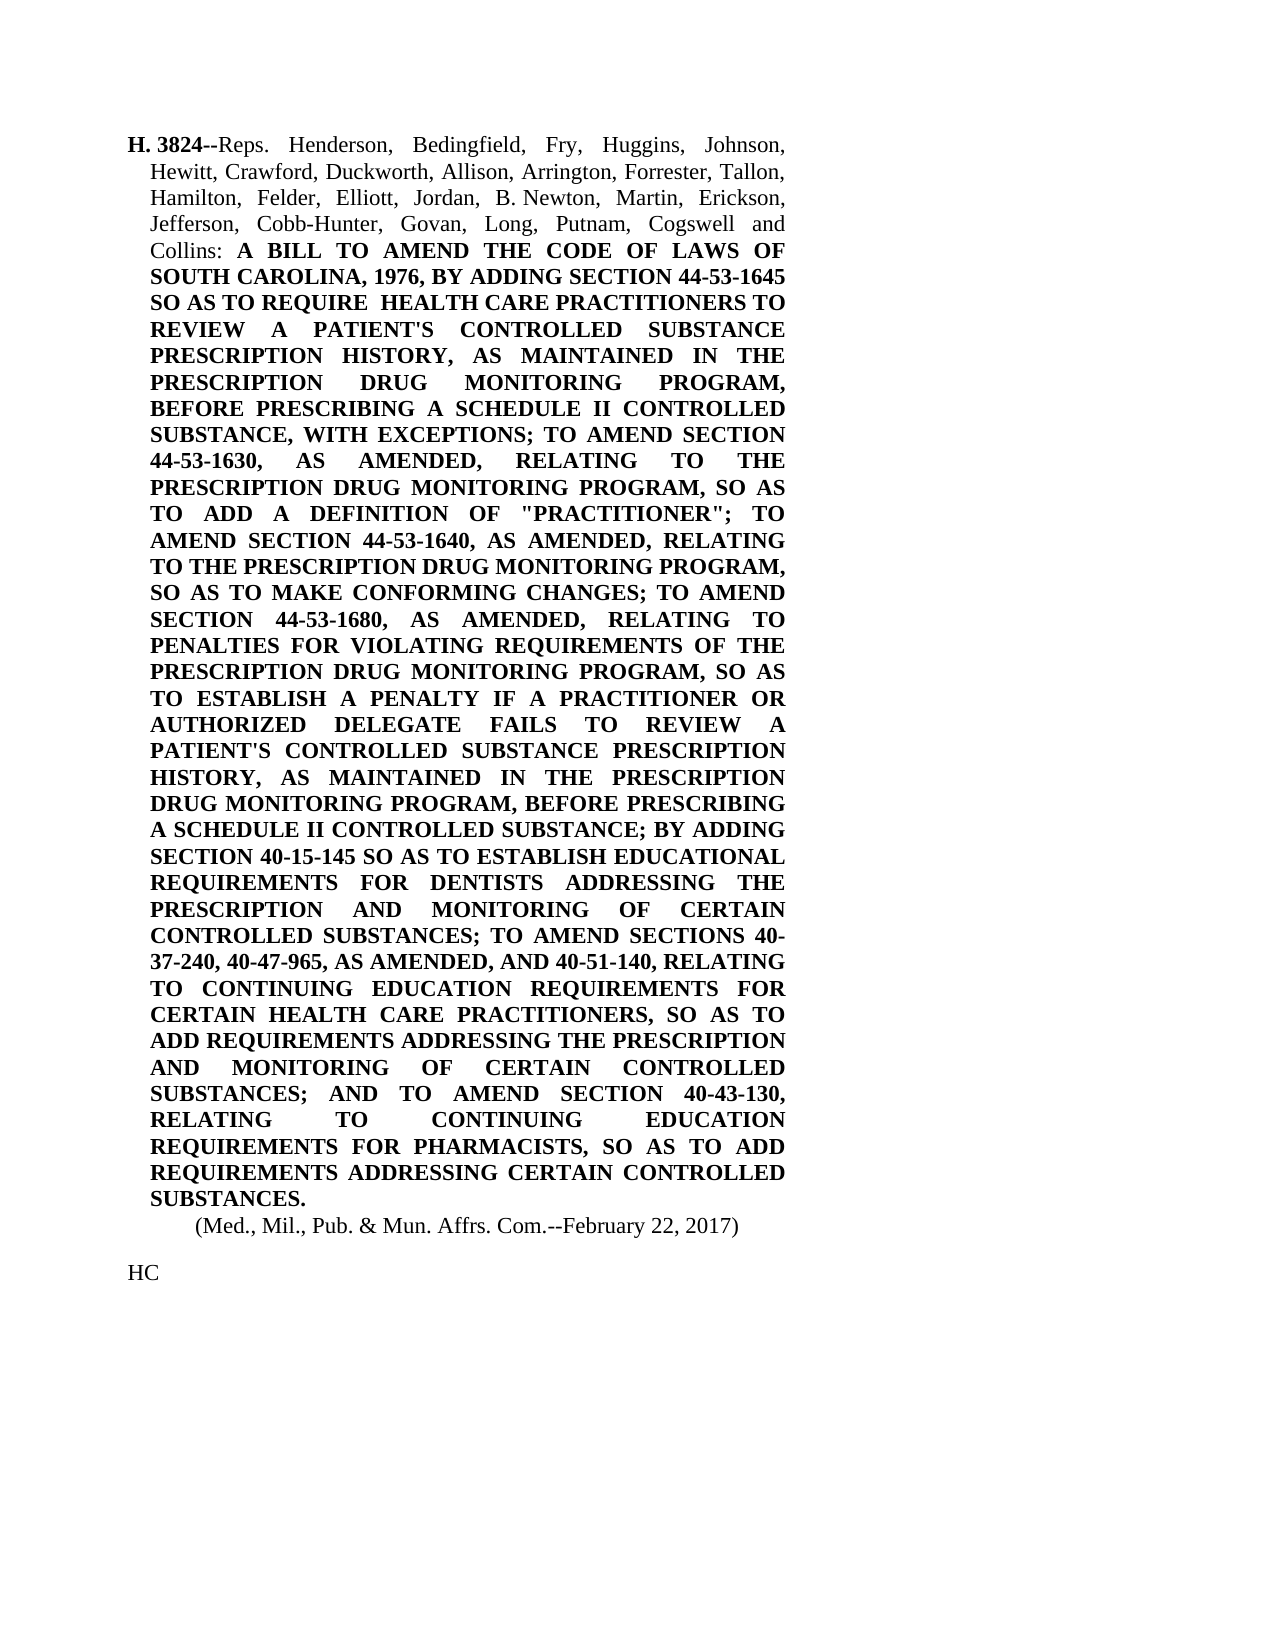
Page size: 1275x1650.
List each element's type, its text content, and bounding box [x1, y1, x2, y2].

text H. 3824--Reps. Henderson, Bedingfield, Fry, Huggins, Johnson, Hewitt, Crawford, Duckworth, Allison, Arrington, Forrester, Tallon, Hamilton, Felder, Elliott, Jordan, B. Newton, Martin, Erickson, Jefferson, Cobb-Hunter, Govan, Long, Putnam, Cogswell and Collins: A BILL TO AMEND THE CODE OF LAWS OF SOUTH CAROLINA, 1976, BY ADDING SECTION 44-53-1645 SO AS TO REQUIRE HEALTH CARE PRACTITIONERS TO REVIEW A PATIENT'S CONTROLLED SUBSTANCE PRESCRIPTION HISTORY, AS MAINTAINED IN THE PRESCRIPTION DRUG MONITORING PROGRAM, BEFORE PRESCRIBING A SCHEDULE II CONTROLLED SUBSTANCE, WITH EXCEPTIONS; TO AMEND SECTION 44-53-1630, AS AMENDED, RELATING TO THE PRESCRIPTION DRUG MONITORING PROGRAM, SO AS TO ADD A DEFINITION OF "PRACTITIONER"; TO AMEND SECTION 44-53-1640, AS AMENDED, RELATING TO THE PRESCRIPTION DRUG MONITORING PROGRAM, SO AS TO MAKE CONFORMING CHANGES; TO AMEND SECTION 44-53-1680, AS AMENDED, RELATING TO PENALTIES FOR VIOLATING REQUIREMENTS OF THE PRESCRIPTION DRUG MONITORING PROGRAM, SO AS TO ESTABLISH A PENALTY IF A PRACTITIONER OR AUTHORIZED DELEGATE FAILS TO REVIEW A PATIENT'S CONTROLLED SUBSTANCE PRESCRIPTION HISTORY, AS MAINTAINED IN THE PRESCRIPTION DRUG MONITORING PROGRAM, BEFORE PRESCRIBING A SCHEDULE II CONTROLLED SUBSTANCE; BY ADDING SECTION 40-15-145 SO AS TO ESTABLISH EDUCATIONAL REQUIREMENTS FOR DENTISTS ADDRESSING THE PRESCRIPTION AND MONITORING OF CERTAIN CONTROLLED SUBSTANCES; TO AMEND SECTIONS 40-37-240, 40-47-965, AS AMENDED, AND 40-51-140, RELATING TO CONTINUING EDUCATION REQUIREMENTS FOR CERTAIN HEALTH CARE PRACTITIONERS, SO AS TO ADD REQUIREMENTS ADDRESSING THE PRESCRIPTION AND MONITORING OF CERTAIN CONTROLLED SUBSTANCES; AND TO AMEND SECTION 40-43-130, RELATING TO CONTINUING EDUCATION REQUIREMENTS FOR PHARMACISTS, SO AS TO ADD REQUIREMENTS ADDRESSING CERTAIN CONTROLLED SUBSTANCES. [127, 131, 786, 1212]
text (Med., Mil., Pub. & Mun. Affrs. Com.--February 22, 2017) [195, 1212, 786, 1238]
